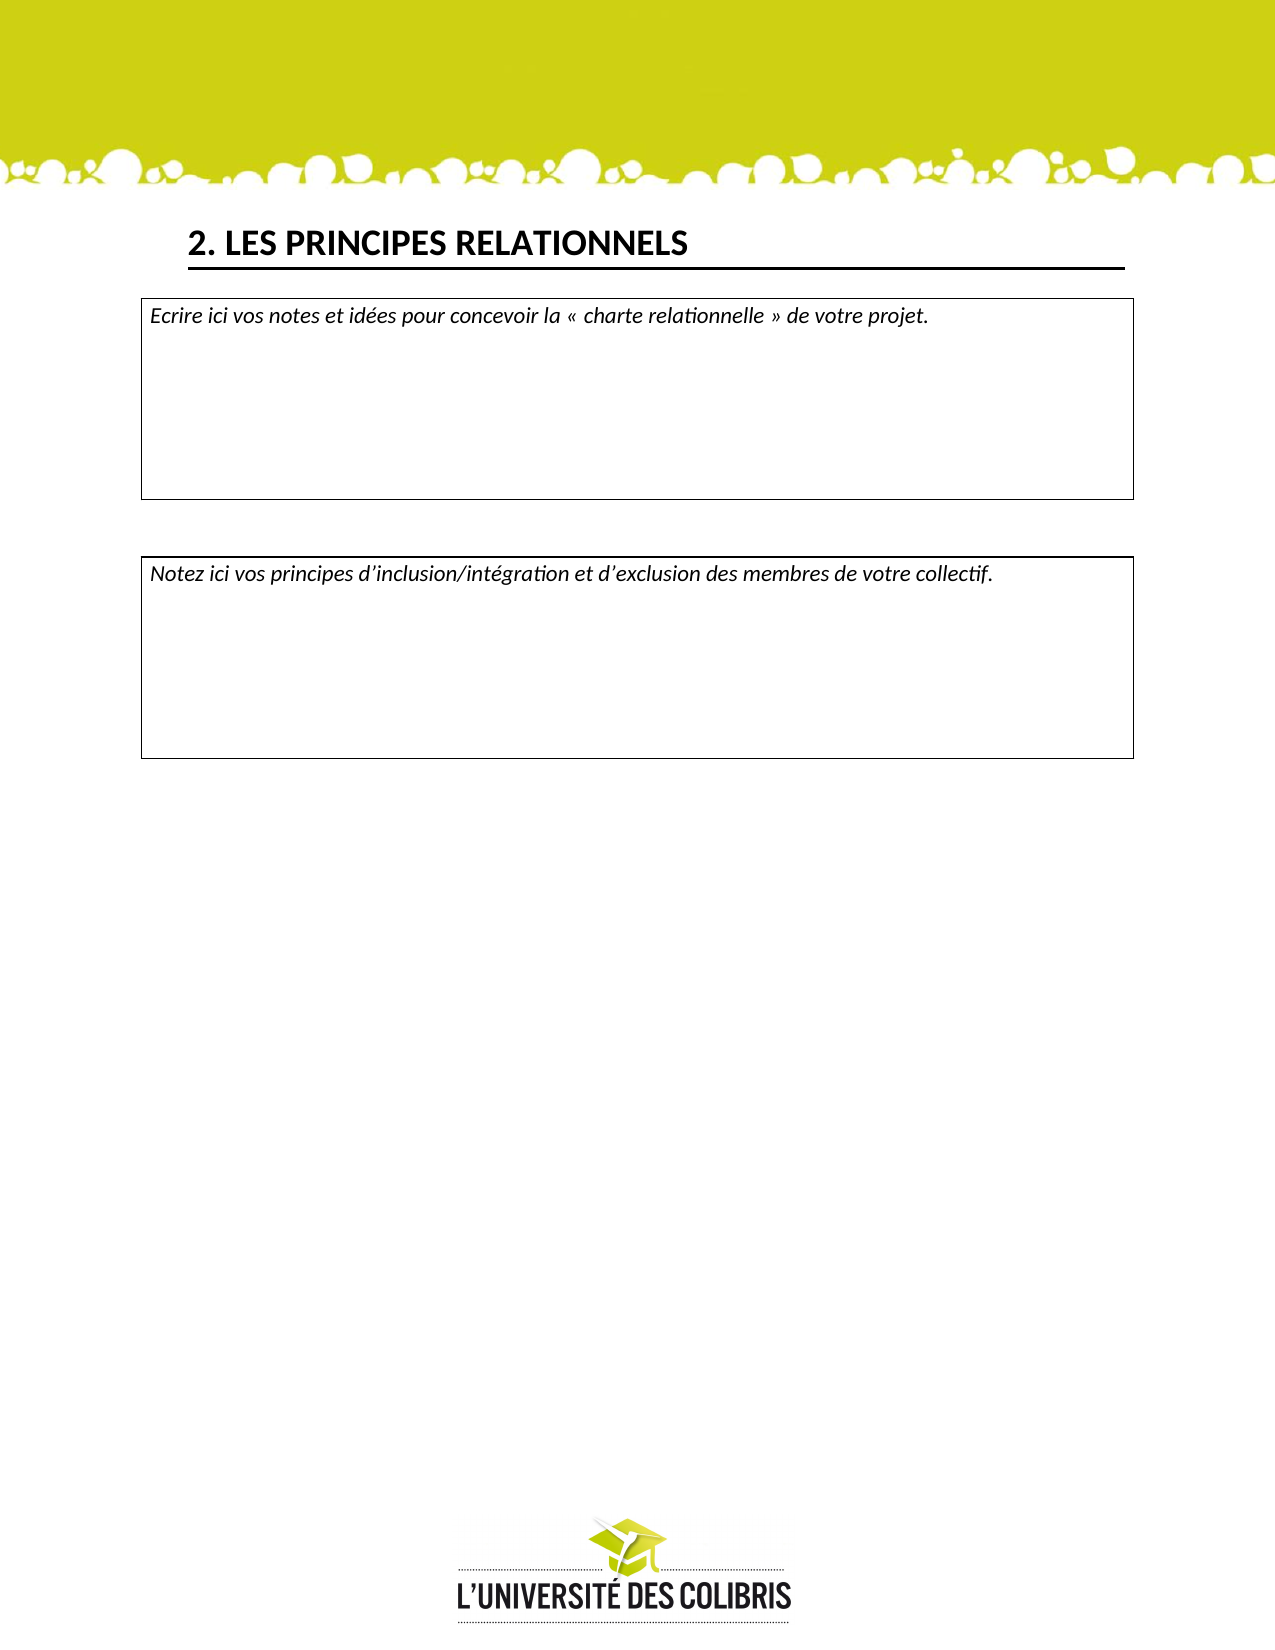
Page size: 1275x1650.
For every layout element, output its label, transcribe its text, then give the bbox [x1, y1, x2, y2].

text Ecrire ici vos notes et idées pour concevoir la « charte relationnelle » de votre projet. [142, 299, 1133, 329]
picture [0, 0, 1275, 190]
text Notez ici vos principes d’inclusion/intégration et d’exclusion des membres de votre collectif. [142, 558, 1133, 588]
list LES PRINCIPES RELATIONNELS [187, 219, 1125, 270]
picture [452, 1514, 795, 1625]
